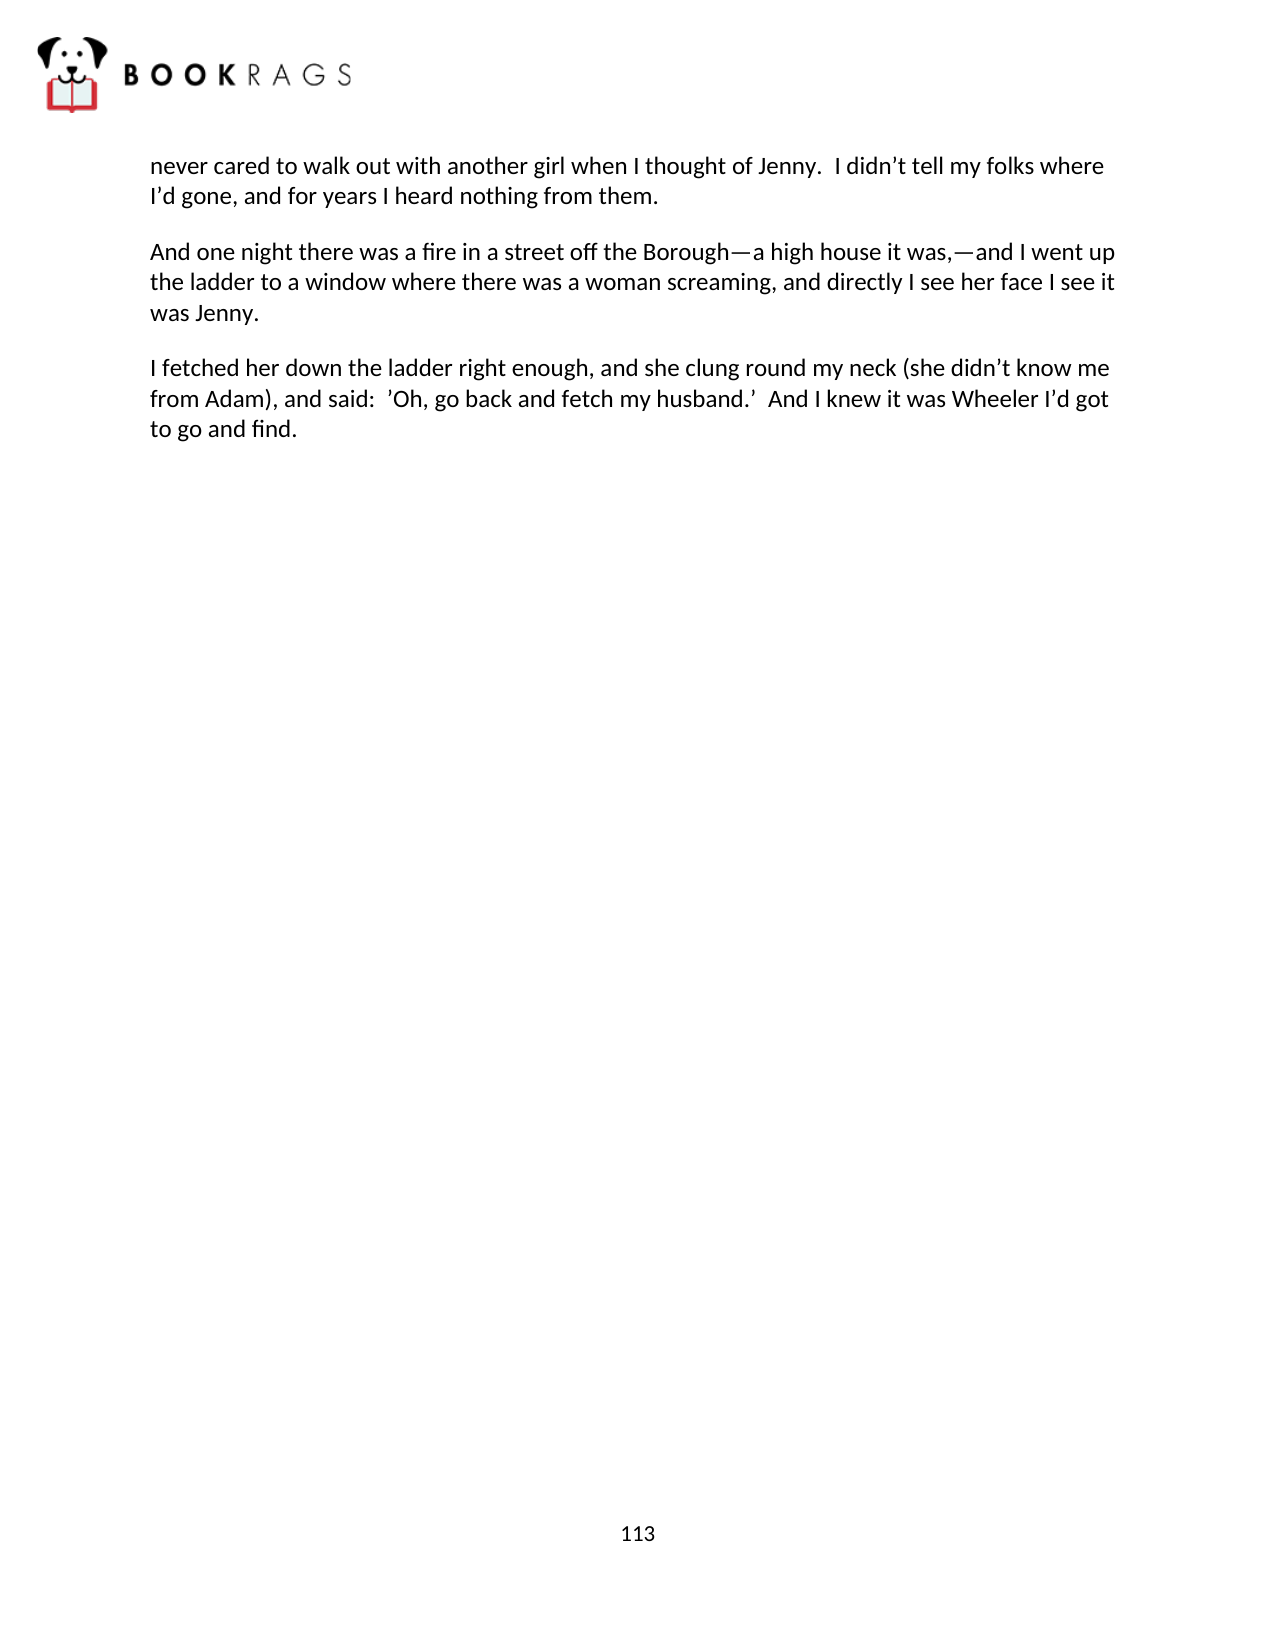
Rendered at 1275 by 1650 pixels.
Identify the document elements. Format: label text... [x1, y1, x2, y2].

picture [37, 37, 351, 113]
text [150, 150, 1125, 211]
text I fetched her down the ladder right enough, and she clung round my neck (she didn’t know me from Adam), and said: ’Oh, go back and fetch my husband.’ And I knew it was Wheeler I’d got to go and find. [150, 353, 1125, 444]
text And one night there was a fire in a street off the Borough—­a high house it was,—­and I went up the ladder to a window where there was a woman screaming, and directly I see her face I see it was Jenny. [150, 236, 1125, 328]
